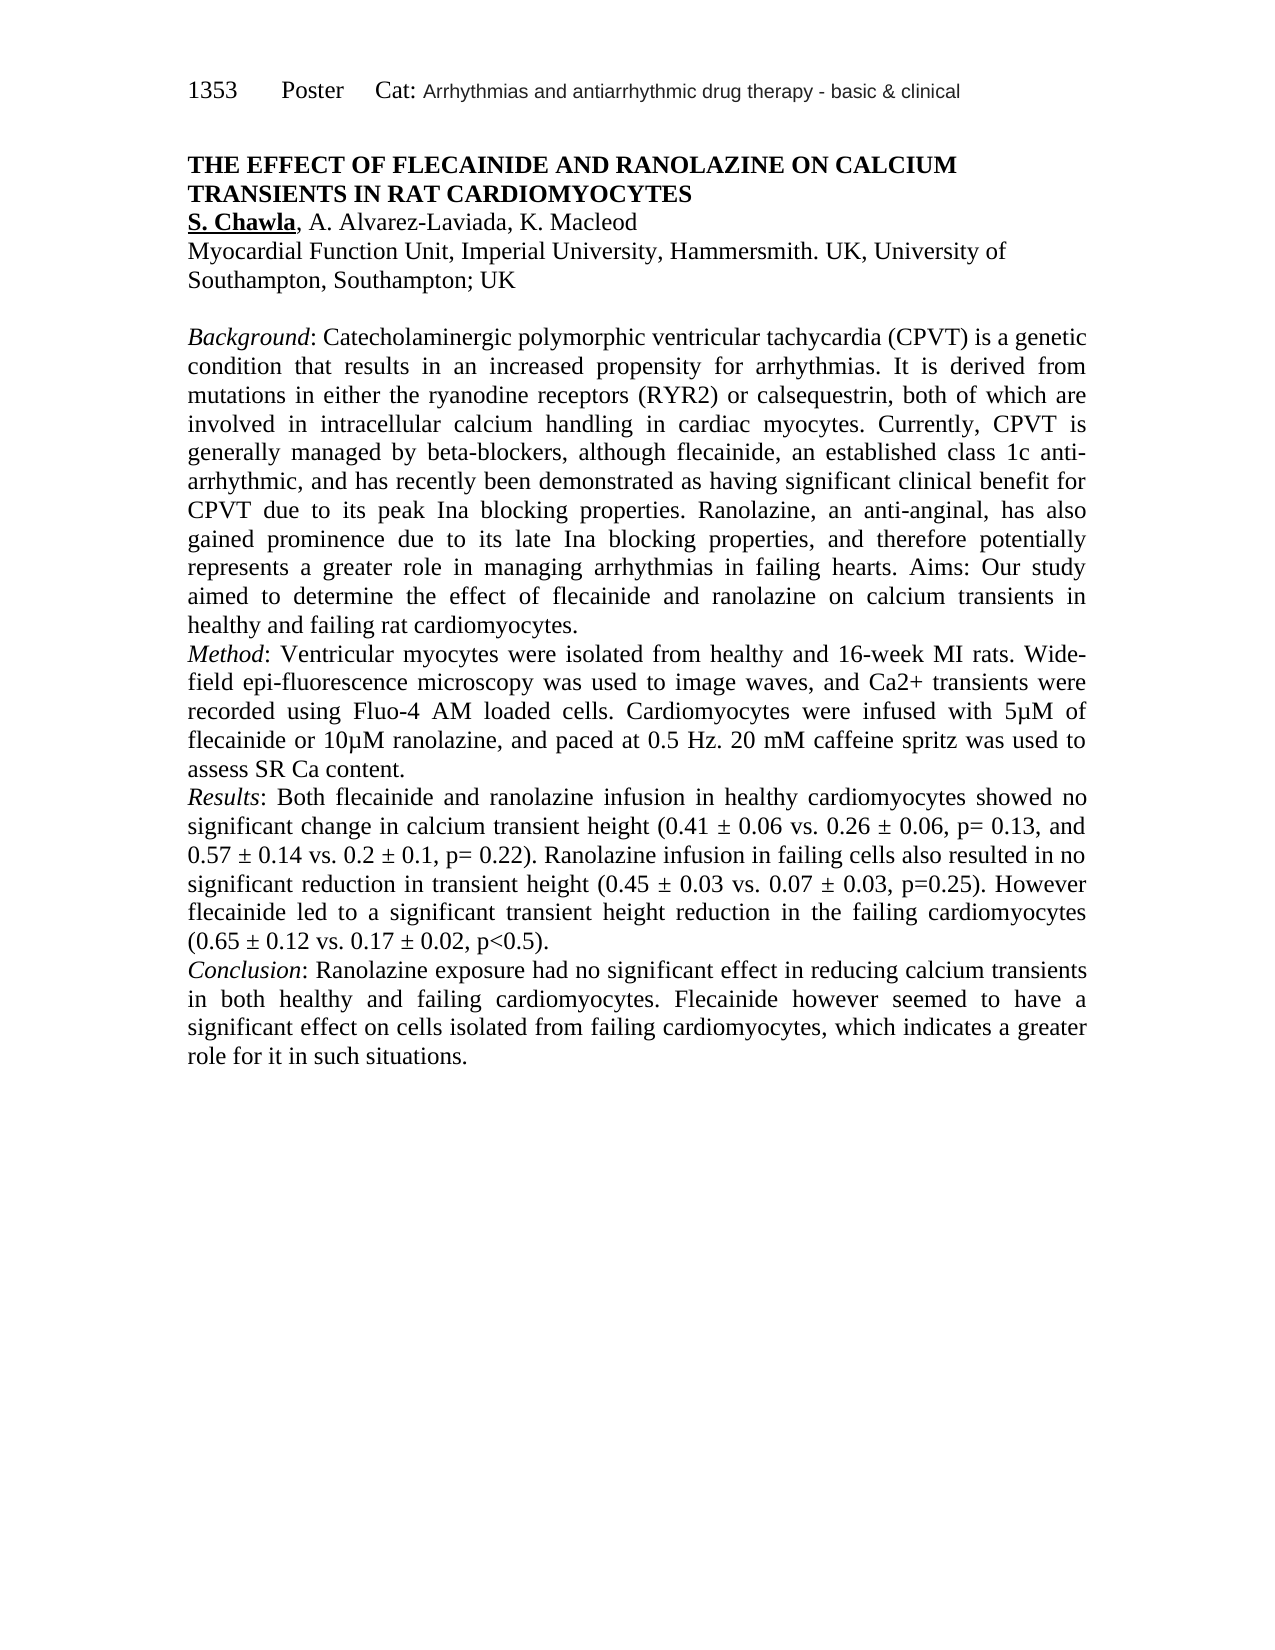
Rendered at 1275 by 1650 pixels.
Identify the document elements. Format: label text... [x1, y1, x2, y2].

text Method: Ventricular myocytes were isolated from healthy and 16-week MI rats. Wide-field epi-fluorescence microscopy was used to image waves, and Ca2+ transients were recorded using Fluo-4 AM loaded cells. Cardiomyocytes were infused with 5µM of flecainide or 10µM ranolazine, and paced at 0.5 Hz. 20 mM caffeine spritz was used to assess SR Ca content. [187, 639, 1087, 782]
text THE EFFECT OF FLECAINIDE AND RANOLAZINE ON CALCIUM TRANSIENTS IN RAT CARDIOMYOCYTES [187, 150, 1087, 207]
text Myocardial Function Unit, Imperial University, Hammersmith. UK, University of Southampton, Southampton; UK [187, 236, 1087, 294]
text S. Chawla, A. Alvarez-Laviada, K. Macleod [187, 207, 1087, 236]
text Conclusion: Ranolazine exposure had no significant effect in reducing calcium transients in both healthy and failing cardiomyocytes. Flecainide however seemed to have a significant effect on cells isolated from failing cardiomyocytes, which indicates a greater role for it in such situations. [187, 955, 1087, 1070]
text Background: Catecholaminergic polymorphic ventricular tachycardia (CPVT) is a genetic condition that results in an increased propensity for arrhythmias. It is derived from mutations in either the ryanodine receptors (RYR2) or calsequestrin, both of which are involved in intracellular calcium handling in cardiac myocytes. Currently, CPVT is generally managed by beta-blockers, although flecainide, an established class 1c anti-arrhythmic, and has recently been demonstrated as having significant clinical benefit for CPVT due to its peak Ina blocking properties. Ranolazine, an anti-anginal, has also gained prominence due to its late Ina blocking properties, and therefore potentially represents a greater role in managing arrhythmias in failing hearts. Aims: Our study aimed to determine the effect of flecainide and ranolazine on calcium transients in healthy and failing rat cardiomyocytes. [187, 322, 1087, 639]
text Results: Both flecainide and ranolazine infusion in healthy cardiomyocytes showed no significant change in calcium transient height (0.41 ± 0.06 vs. 0.26 ± 0.06, p= 0.13, and 0.57 ± 0.14 vs. 0.2 ± 0.1, p= 0.22). Ranolazine infusion in failing cells also resulted in no significant reduction in transient height (0.45 ± 0.03 vs. 0.07 ± 0.03, p=0.25). However flecainide led to a significant transient height reduction in the failing cardiomyocytes (0.65 ± 0.12 vs. 0.17 ± 0.02, p<0.5). [187, 782, 1087, 955]
